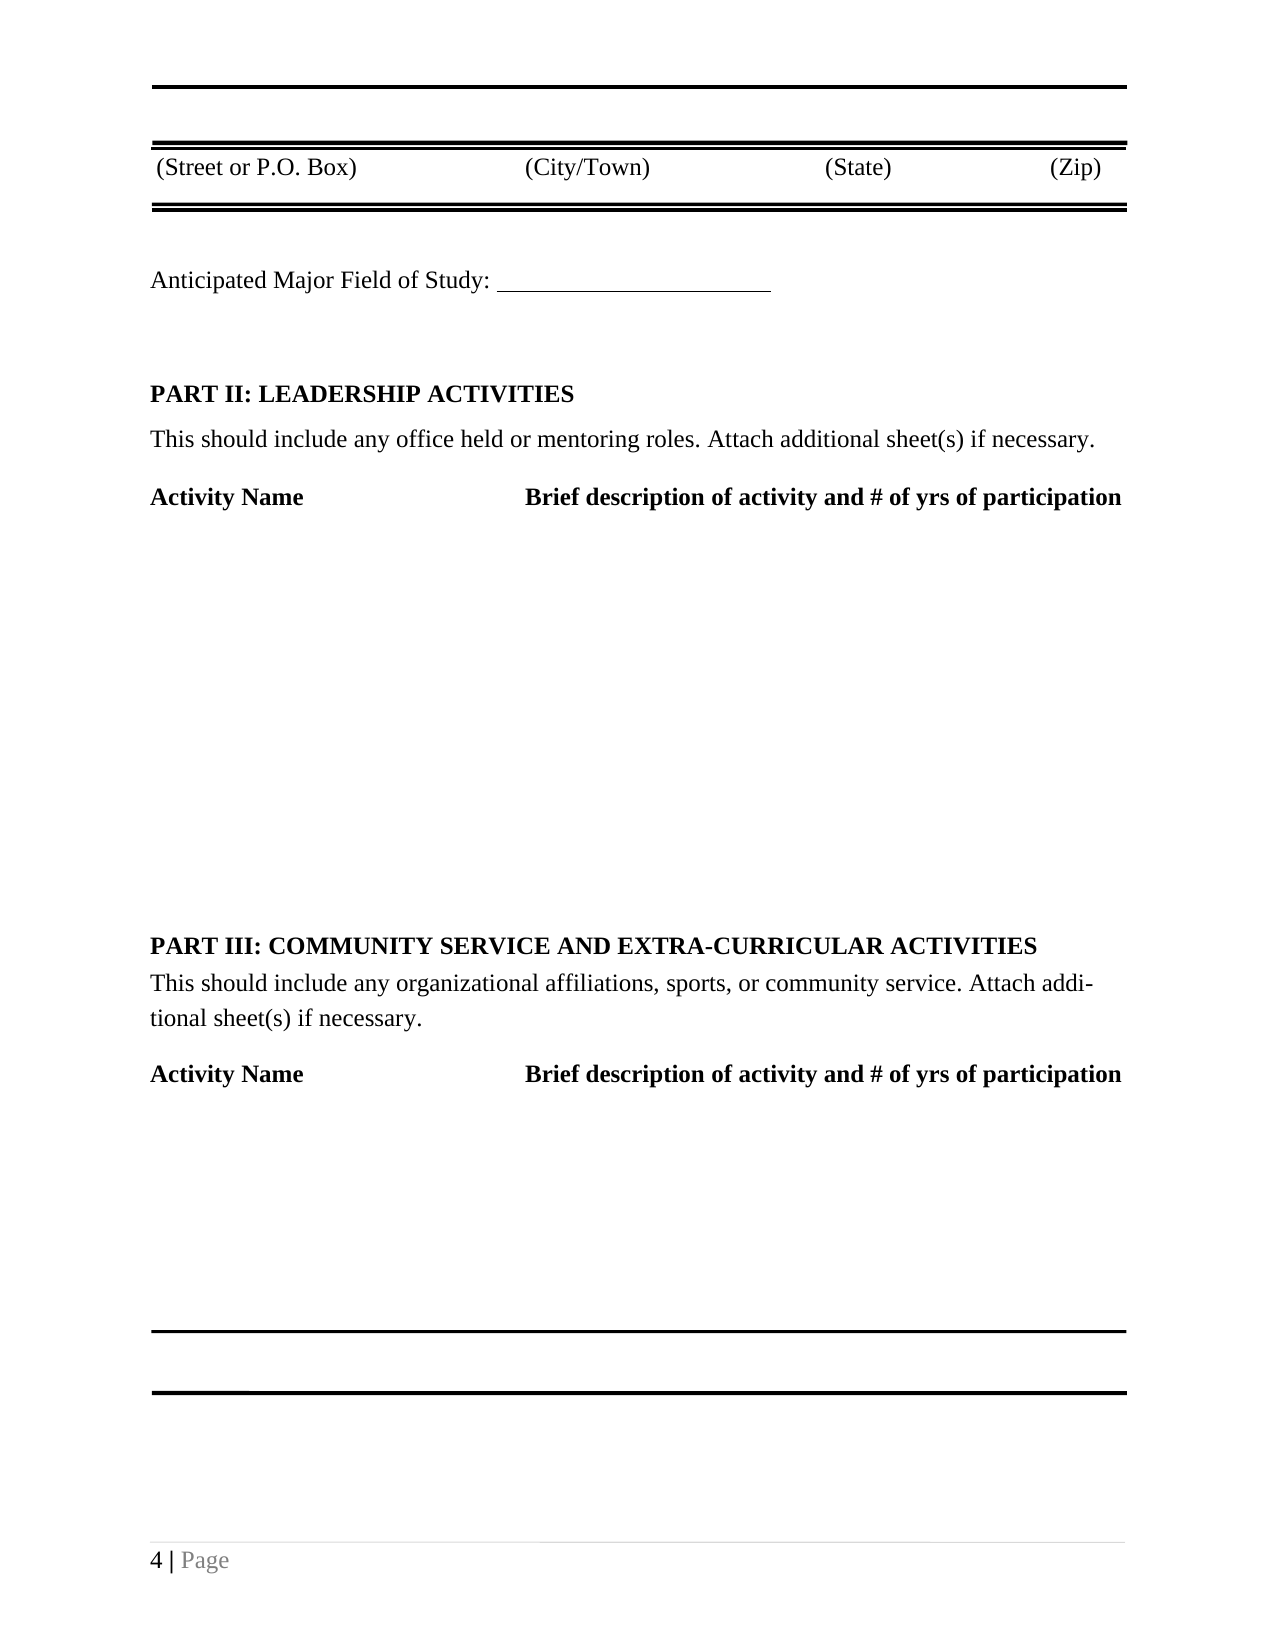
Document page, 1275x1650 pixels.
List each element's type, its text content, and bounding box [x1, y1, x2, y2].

text This should include any office held or mentoring roles. Attach additional sheet(s) if necessary. [150, 424, 1137, 453]
text PART III: COMMUNITY SERVICE AND EXTRA-CURRICULAR ACTIVITIES [150, 931, 1137, 959]
text (Street or P.O. Box) (City/Town) (State) (Zip) [156, 152, 1137, 180]
text This should include any organizational affiliations, sports, or community service. Attach addi- tional sheet(s) if necessary. [150, 968, 1096, 1032]
text Anticipated Major Field of Study: [150, 264, 1137, 292]
text PART II: LEADERSHIP ACTIVITIES [150, 379, 1137, 407]
text Activity Name Brief description of activity and # of yrs of participation [150, 1059, 1137, 1088]
text Activity Name Brief description of activity and # of yrs of participation [150, 481, 1137, 509]
